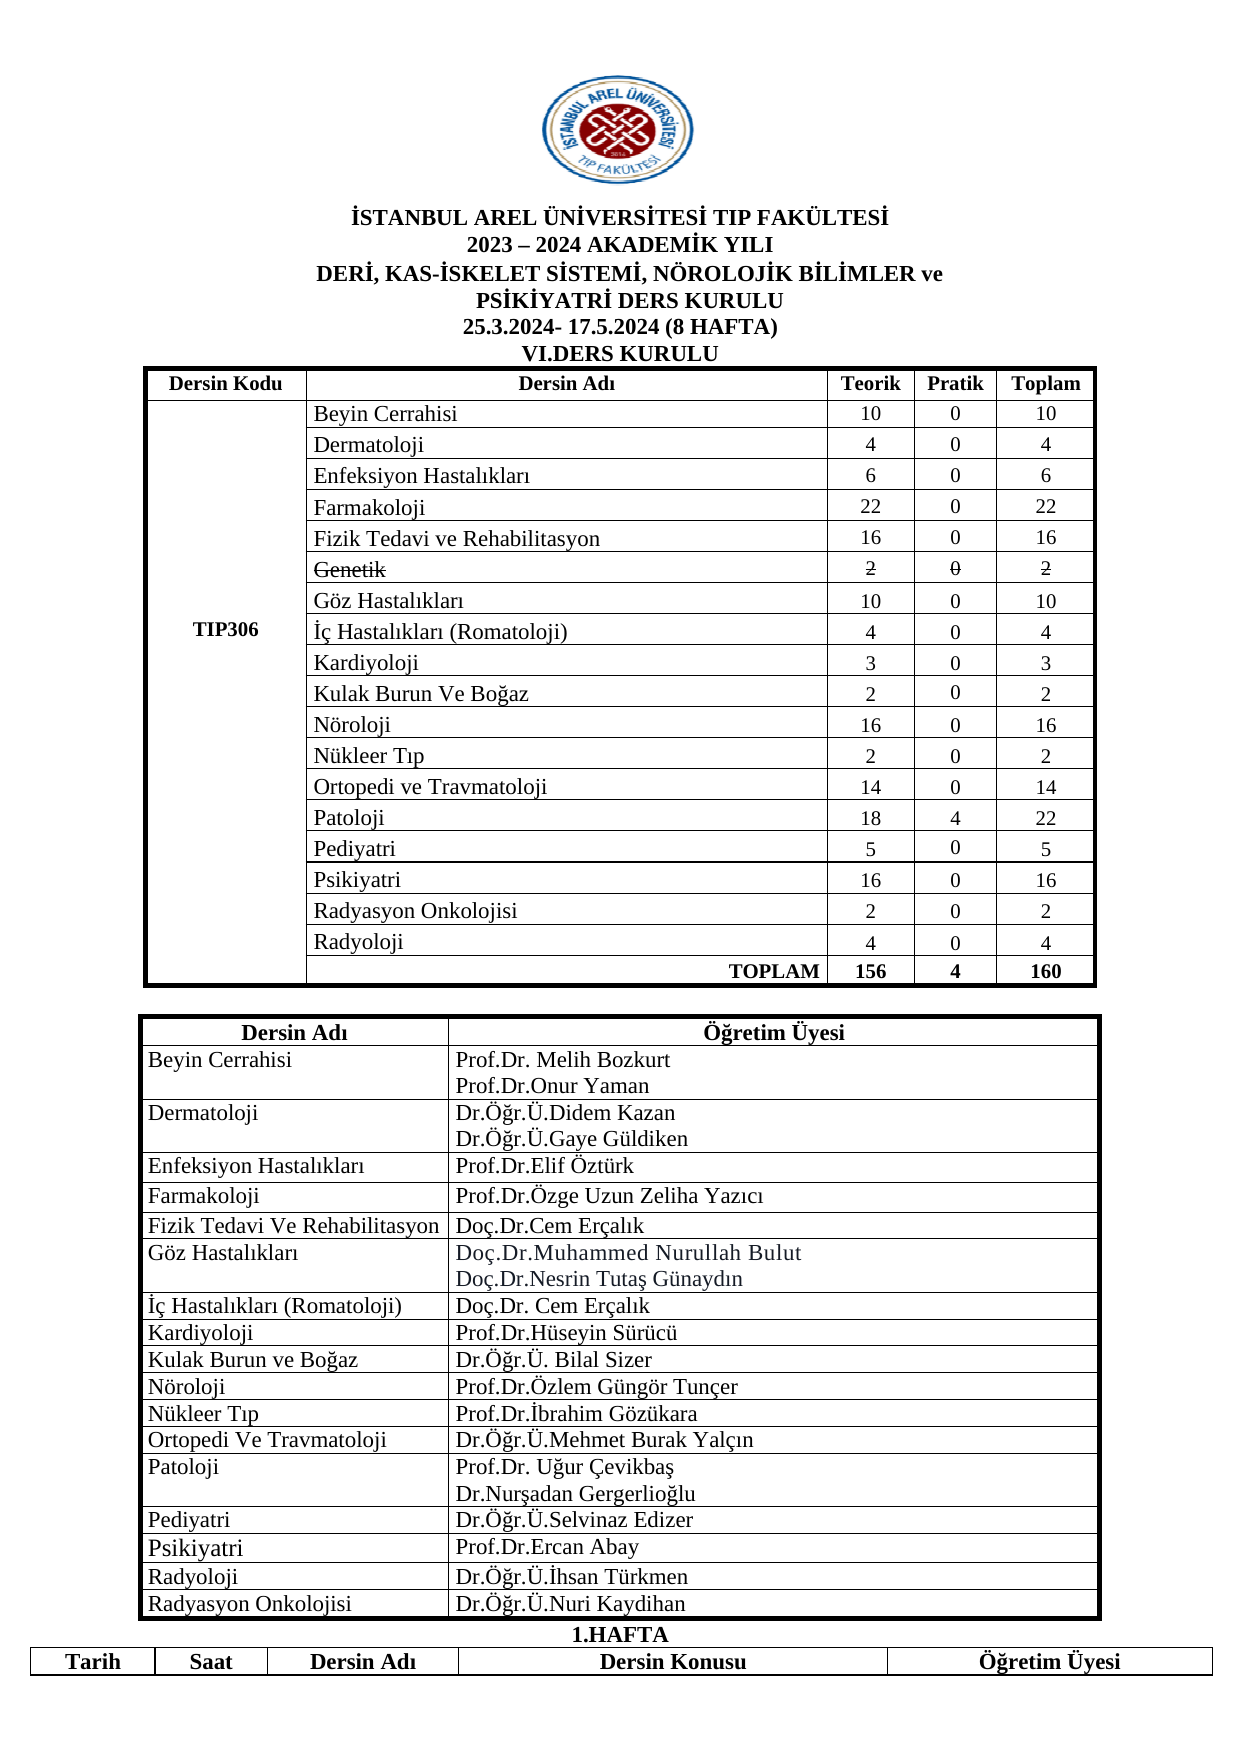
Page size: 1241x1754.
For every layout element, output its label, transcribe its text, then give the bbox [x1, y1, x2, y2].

table_header Pratik [915, 371, 996, 399]
table_cell 0 [915, 676, 996, 706]
text VI.DERS KURULU [75, 339, 1165, 366]
table_cell 4 [915, 800, 996, 830]
table_header Dersin Adı [143, 1019, 448, 1045]
text 25.3.2024- 17.5.2024 (8 Hafta) [75, 313, 1165, 339]
table_cell 6 [997, 459, 1093, 489]
table_cell Dr.Öğr.Ü.Selvinaz Edizer [449, 1507, 1097, 1533]
table_cell Göz Hastalıkları [143, 1239, 448, 1292]
table_cell 10 [997, 401, 1093, 427]
table_cell Prof.Dr. Melih Bozkurt Prof.Dr.Onur Yaman [449, 1046, 1097, 1099]
table_cell 0 [915, 552, 996, 582]
table_cell 5 [828, 831, 914, 861]
table_cell 0 [915, 521, 996, 551]
table_cell 0 [915, 401, 996, 427]
table_cell Radyasyon Onkolojisi [307, 894, 827, 923]
text 2023 – 2024 AKADEMİK YILI [75, 231, 1165, 257]
table_cell 2 [997, 552, 1093, 582]
table_cell 0 [915, 863, 996, 892]
table_cell 4 [997, 925, 1093, 954]
table_cell Prof.Dr.Özlem Güngör Tunçer [449, 1373, 1097, 1399]
table_header Tarih [31, 1648, 154, 1674]
table_cell Dr.Öğr.Ü. Bilal Sizer [449, 1346, 1097, 1372]
table_cell 18 [828, 800, 914, 830]
table_cell 16 [997, 707, 1093, 737]
table_cell 10 [828, 583, 914, 613]
table_cell Dr.Öğr.Ü.Nuri Kaydihan [449, 1590, 1097, 1616]
table_cell Ortopedi Ve Travmatoloji [143, 1427, 448, 1453]
table_cell Pediyatri [307, 831, 827, 861]
table_header Dersin Adı [307, 371, 827, 399]
table_cell 156 [828, 956, 914, 983]
table_cell Prof.Dr.Özge Uzun Zeliha Yazıcı [449, 1183, 1097, 1211]
table_cell İç Hastalıkları (Romatoloji) [307, 614, 827, 644]
table_cell 4 [915, 956, 996, 983]
table_header Teorik [828, 371, 914, 399]
table_cell 3 [997, 645, 1093, 675]
table_cell Kulak Burun Ve Boğaz [307, 676, 827, 706]
table_cell 0 [915, 925, 996, 954]
table_cell 0 [915, 645, 996, 675]
table_cell Doç.Dr. Cem Erçalık [449, 1293, 1097, 1318]
table_cell Nükleer Tıp [143, 1400, 448, 1426]
table_cell 4 [828, 925, 914, 954]
table_header Öğretim Üyesi [449, 1019, 1097, 1045]
table_cell TOPLAM [307, 956, 827, 983]
table_cell 4 [997, 428, 1093, 458]
table_cell Nöroloji [143, 1373, 448, 1399]
table_cell 3 [828, 645, 914, 675]
table_cell 2 [828, 552, 914, 582]
table_cell 4 [828, 614, 914, 644]
table_cell Ortopedi ve Travmatoloji [307, 769, 827, 799]
table_cell Psikiyatri [307, 863, 827, 892]
table_cell 16 [997, 863, 1093, 892]
table_cell Patoloji [307, 800, 827, 830]
table_cell Farmakoloji [143, 1183, 448, 1211]
table_cell 2 [997, 738, 1093, 768]
table_cell Radyoloji [307, 925, 827, 954]
table_cell Beyin Cerrahisi [143, 1046, 448, 1099]
table_cell Nükleer Tıp [307, 738, 827, 768]
table_cell 5 [997, 831, 1093, 861]
table_cell 22 [997, 800, 1093, 830]
table_cell Nöroloji [307, 707, 827, 737]
table_cell 14 [997, 769, 1093, 799]
table_cell Fizik Tedavi Ve Rehabilitasyon [143, 1213, 448, 1238]
table_cell 0 [915, 428, 996, 458]
table_cell 4 [828, 428, 914, 458]
table_cell 0 [915, 459, 996, 489]
table_cell 2 [997, 894, 1093, 923]
table_cell TIP306 [148, 401, 306, 983]
table_cell 16 [828, 707, 914, 737]
table_cell 2 [828, 738, 914, 768]
table_cell 16 [828, 863, 914, 892]
table_cell Patoloji [143, 1454, 448, 1506]
table_header Saat [156, 1648, 267, 1674]
table_cell 10 [997, 583, 1093, 613]
table_cell Farmakoloji [307, 490, 827, 520]
table_cell Kardiyoloji [307, 645, 827, 675]
table_header Öğretim Üyesi [888, 1648, 1212, 1674]
table_cell Genetik [307, 552, 827, 582]
table_cell Enfeksiyon Hastalıkları [143, 1153, 448, 1182]
table_cell 6 [828, 459, 914, 489]
table_header Toplam [997, 371, 1093, 399]
table_cell 2 [997, 676, 1093, 706]
text DERİ, KAS-İSKELET SİSTEMİ, NÖROLOJİK BİLİMLER ve PSİKİYATRİ DERS KURULU [287, 261, 972, 313]
table_cell Pediyatri [143, 1507, 448, 1533]
table_cell 0 [915, 894, 996, 923]
table_header Dersin Adı [268, 1648, 458, 1674]
table_cell Prof.Dr.Hüseyin Sürücü [449, 1320, 1097, 1345]
text 1.HAFTA [75, 1621, 1165, 1647]
table_cell 10 [828, 401, 914, 427]
table_header Dersin Kodu [148, 371, 306, 399]
table_cell 0 [915, 707, 996, 737]
table_cell 2 [828, 676, 914, 706]
table_cell Göz Hastalıkları [307, 583, 827, 613]
table_cell Radyasyon Onkolojisi [143, 1590, 448, 1616]
table_cell Dr.Öğr.Ü.Mehmet Burak Yalçın [449, 1427, 1097, 1453]
table_cell 160 [997, 956, 1093, 983]
table_cell 0 [915, 831, 996, 861]
table_cell 0 [915, 614, 996, 644]
table_cell Doç.Dr.Cem Erçalık [449, 1213, 1097, 1238]
table_cell Enfeksiyon Hastalıkları [307, 459, 827, 489]
table_cell Prof.Dr.Ercan Abay [449, 1534, 1097, 1562]
table_cell Beyin Cerrahisi [307, 401, 827, 427]
table_cell 16 [997, 521, 1093, 551]
table_cell Radyoloji [143, 1563, 448, 1589]
table_cell Fizik Tedavi ve Rehabilitasyon [307, 521, 827, 551]
table_cell 22 [828, 490, 914, 520]
table_cell Dr.Öğr.Ü.İhsan Türkmen [449, 1563, 1097, 1589]
table_cell 22 [997, 490, 1093, 520]
table_cell Dermatoloji [143, 1100, 448, 1152]
table_cell Dr.Öğr.Ü.Didem Kazan Dr.Öğr.Ü.Gaye Güldiken [449, 1100, 1097, 1152]
table_cell 0 [915, 583, 996, 613]
table_cell 14 [828, 769, 914, 799]
table_cell 4 [997, 614, 1093, 644]
picture [541, 75, 699, 186]
table_cell İç Hastalıkları (Romatoloji) [143, 1293, 448, 1318]
text İSTANBUL AREL ÜNİVERSİTESİ TIP FAKÜLTESİ [75, 204, 1165, 231]
table_header Dersin Konusu [459, 1648, 887, 1674]
table_cell Kardiyoloji [143, 1320, 448, 1345]
table_cell Dermatoloji [307, 428, 827, 458]
table_cell 0 [915, 490, 996, 520]
table_cell 0 [915, 738, 996, 768]
table_cell Prof.Dr.Elif Öztürk [449, 1153, 1097, 1182]
table_cell Prof.Dr. Uğur Çevikbaş Dr.Nurşadan Gergerlioğlu [449, 1454, 1097, 1506]
table_cell Prof.Dr.İbrahim Gözükara [449, 1400, 1097, 1426]
table_cell Kulak Burun ve Boğaz [143, 1346, 448, 1372]
table_cell Doç.Dr.Muhammed Nurullah Bulut Doç.Dr.Nesrin Tutaş Günaydın [449, 1239, 1097, 1292]
table_cell 0 [915, 769, 996, 799]
table_cell 2 [828, 894, 914, 923]
table_cell 16 [828, 521, 914, 551]
table_cell Psikiyatri [143, 1534, 448, 1562]
